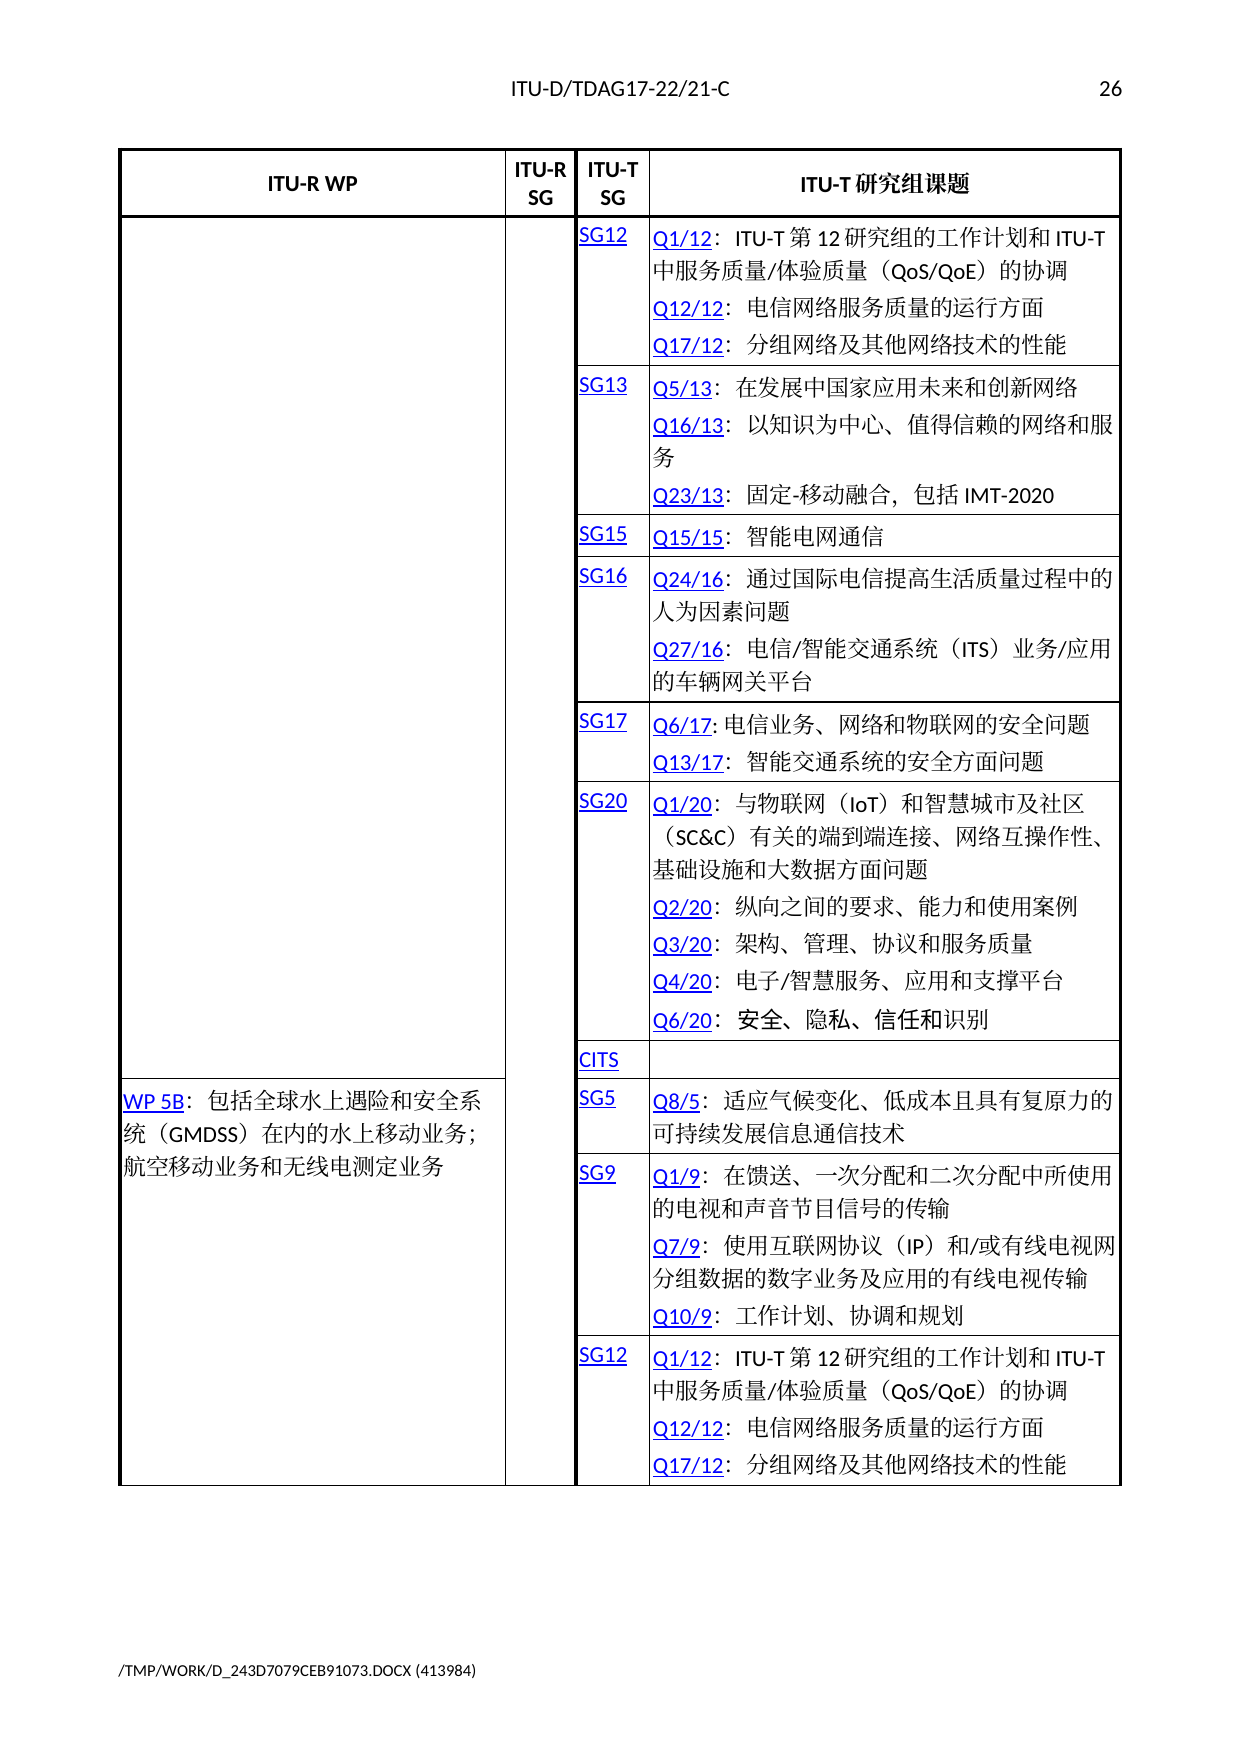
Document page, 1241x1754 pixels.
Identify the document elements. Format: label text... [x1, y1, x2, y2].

table_cell Q1/20：与物联网（IoT）和智慧城市及社区（SC&C）有关的端到端连接、网络互操作性、基础设施和大数据方面问题 Q2/20：纵向之间的要求、能力和使用案例 Q3/20：架构、管理、协议和服务质量 Q4/20：电子/智慧服务、应用和支撑平台 Q6/20：安全、隐私、信任和识别 [650, 782, 1119, 1040]
table_cell SG20 [578, 782, 649, 1040]
table_cell SG12 [578, 1336, 649, 1484]
table_cell CITS [578, 1041, 649, 1078]
table_cell Q15/15：智能电网通信 [650, 515, 1119, 556]
table_header ITU-R WP [122, 151, 505, 215]
table_cell SG13 [578, 366, 649, 514]
table_cell SG9 [578, 1154, 649, 1335]
table_cell Q1/12：ITU-T第12研究组的工作计划和ITU-T中服务质量/体验质量（QoS/QoE）的协调 Q12/12：电信网络服务质量的运行方面 Q17/12：分组网络及其他网络技术的性能 [650, 1336, 1119, 1484]
table_cell Q24/16：通过国际电信提高生活质量过程中的人为因素问题 Q27/16：电信/智能交通系统（ITS）业务/应用的车辆网关平台 [650, 557, 1119, 701]
table_cell Q1/12：ITU-T第12研究组的工作计划和ITU-T中服务质量/体验质量（QoS/QoE）的协调 Q12/12：电信网络服务质量的运行方面 Q17/12：分组网络及其他网络技术的性能 [650, 218, 1119, 364]
table_cell Q5/13：在发展中国家应用未来和创新网络 Q16/13：以知识为中心、值得信赖的网络和服务 Q23/13：固定-移动融合，包括IMT-2020 [650, 366, 1119, 514]
table_header ITU-R SG [506, 151, 574, 215]
table_cell SG15 [578, 515, 649, 556]
table_cell [650, 1041, 1119, 1078]
table_cell Q1/9：在馈送、一次分配和二次分配中所使用的电视和声音节目信号的传输 Q7/9：使用互联网协议（IP）和/或有线电视网分组数据的数字业务及应用的有线电视传输 Q10/9：工作计划、协调和规划 [650, 1154, 1119, 1335]
table_header ITU-T研究组课题 [650, 151, 1119, 215]
table_cell SG16 [578, 557, 649, 701]
table_cell SG17 [578, 703, 649, 781]
table_header ITU-T SG [578, 151, 649, 215]
table_cell SG5 [578, 1079, 649, 1153]
table_cell SG12 [578, 218, 649, 364]
table_cell Q8/5：适应气候变化、低成本且具有复原力的可持续发展信息通信技术 [650, 1079, 1119, 1153]
table_cell Q6/17: 电信业务、网络和物联网的安全问题 Q13/17：智能交通系统的安全方面问题 [650, 703, 1119, 781]
table_cell WP 5B：包括全球水上遇险和安全系统（GMDSS）在内的水上移动业务；航空移动业务和无线电测定业务 [122, 1079, 505, 1484]
